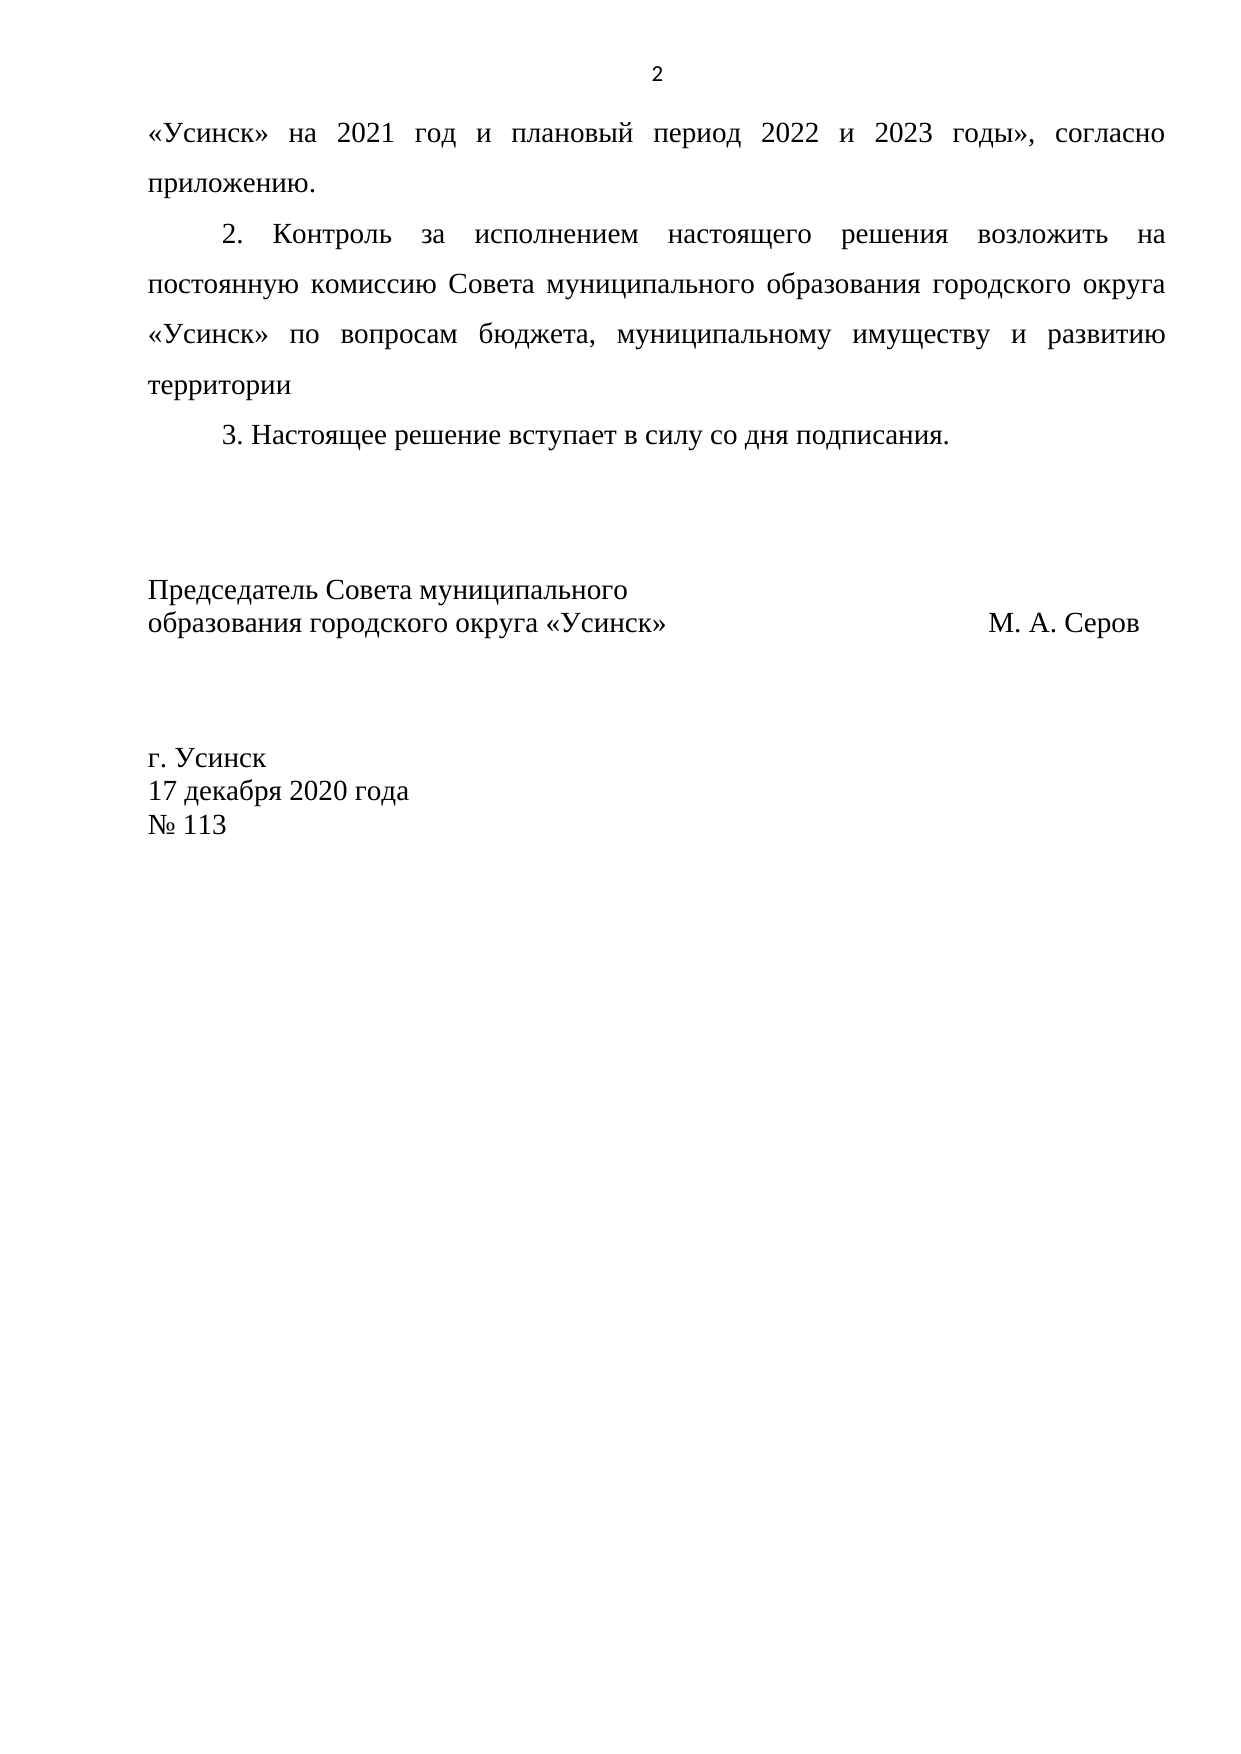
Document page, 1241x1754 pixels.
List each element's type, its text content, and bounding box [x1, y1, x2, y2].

text Председатель Совета муниципального [148, 572, 1167, 606]
text образования городского округа «Усинск» М. А. Серов [148, 606, 1167, 639]
text г. Усинск [148, 740, 1167, 773]
text 3. Настоящее решение вступает в силу со дня подписания. [148, 417, 1167, 451]
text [148, 115, 1167, 199]
text № 113 [148, 807, 1167, 840]
text 17 декабря 2020 года [148, 773, 1167, 807]
text 2. Контроль за исполнением настоящего решения возложить на постоянную комиссию Совета муниципального образования городского округа «Усинск» по вопросам бюджета, муниципальному имуществу и развитию территории [148, 216, 1167, 400]
